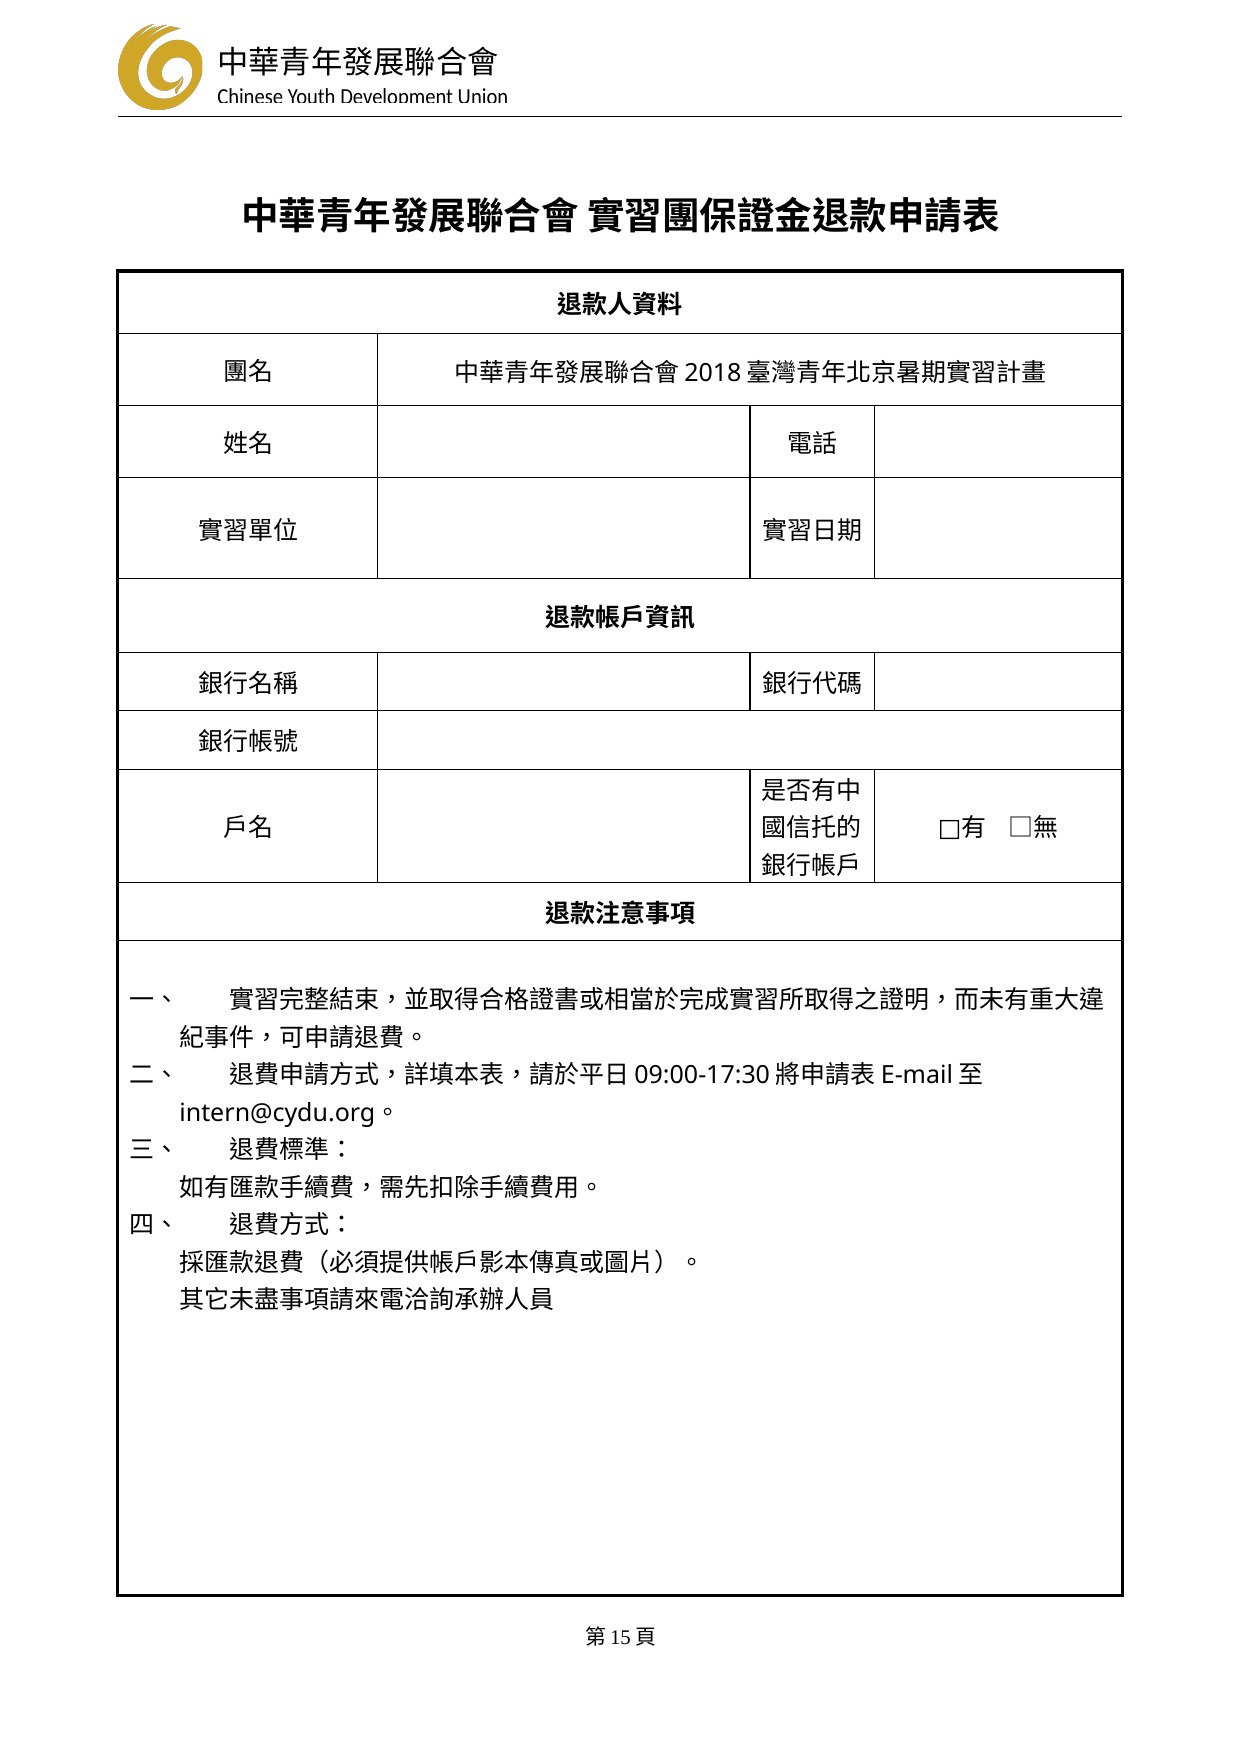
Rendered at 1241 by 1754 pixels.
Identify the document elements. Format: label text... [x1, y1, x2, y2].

table_cell [875, 653, 1121, 710]
table_cell [378, 711, 1121, 769]
table_cell [875, 406, 1121, 477]
table_cell 實習單位 [119, 478, 377, 578]
table_cell [378, 653, 749, 710]
table_header 退款人資料 [119, 273, 1121, 332]
table_cell 電話 [751, 406, 874, 477]
table_cell 中華青年發展聯合會2018臺灣青年北京暑期實習計畫 [378, 334, 1121, 405]
table_cell 銀行帳號 [119, 711, 377, 769]
table_cell 姓名 [119, 406, 377, 477]
table_cell [378, 478, 749, 578]
table_cell 實習完整結束，並取得合格證書或相當於完成實習所取得之證明，而未有重大違紀事件，可申請退費。 退費申請方式，詳填本表，請於平日09:00-17:30將申請表 E-mail至 intern@cydu.org。 退費標準： 如有匯款手續費，需先扣除手續費用。 退費方式： 採匯款退費（必須提供帳戶影本傳真或圖片）。 其它未盡事項請來電洽詢承辦人員 [119, 941, 1121, 1594]
table_cell □有 □無 [875, 770, 1121, 882]
table_cell [378, 406, 749, 477]
table_cell 實習日期 [751, 478, 874, 578]
table_cell [378, 770, 749, 882]
table_cell 戶名 [119, 770, 377, 882]
table_cell [875, 478, 1121, 578]
picture [118, 24, 203, 110]
text 中華青年發展聯合會 實習團保證金退款申請表 [118, 176, 1122, 251]
table_cell 銀行代碼 [751, 653, 874, 710]
table_cell 退款注意事項 [119, 883, 1121, 940]
table_cell 是否有中國信托的銀行帳戶 [751, 770, 874, 882]
table_cell 銀行名稱 [119, 653, 377, 710]
table_cell 團名 [119, 334, 377, 405]
table_cell 退款帳戶資訊 [119, 579, 1121, 652]
